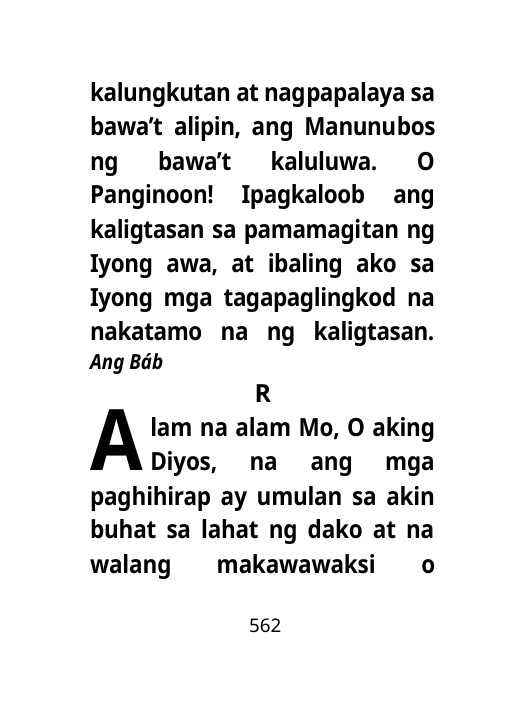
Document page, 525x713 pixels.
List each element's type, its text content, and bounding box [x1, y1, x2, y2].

text R [90, 376, 435, 410]
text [90, 410, 435, 580]
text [90, 75, 435, 376]
